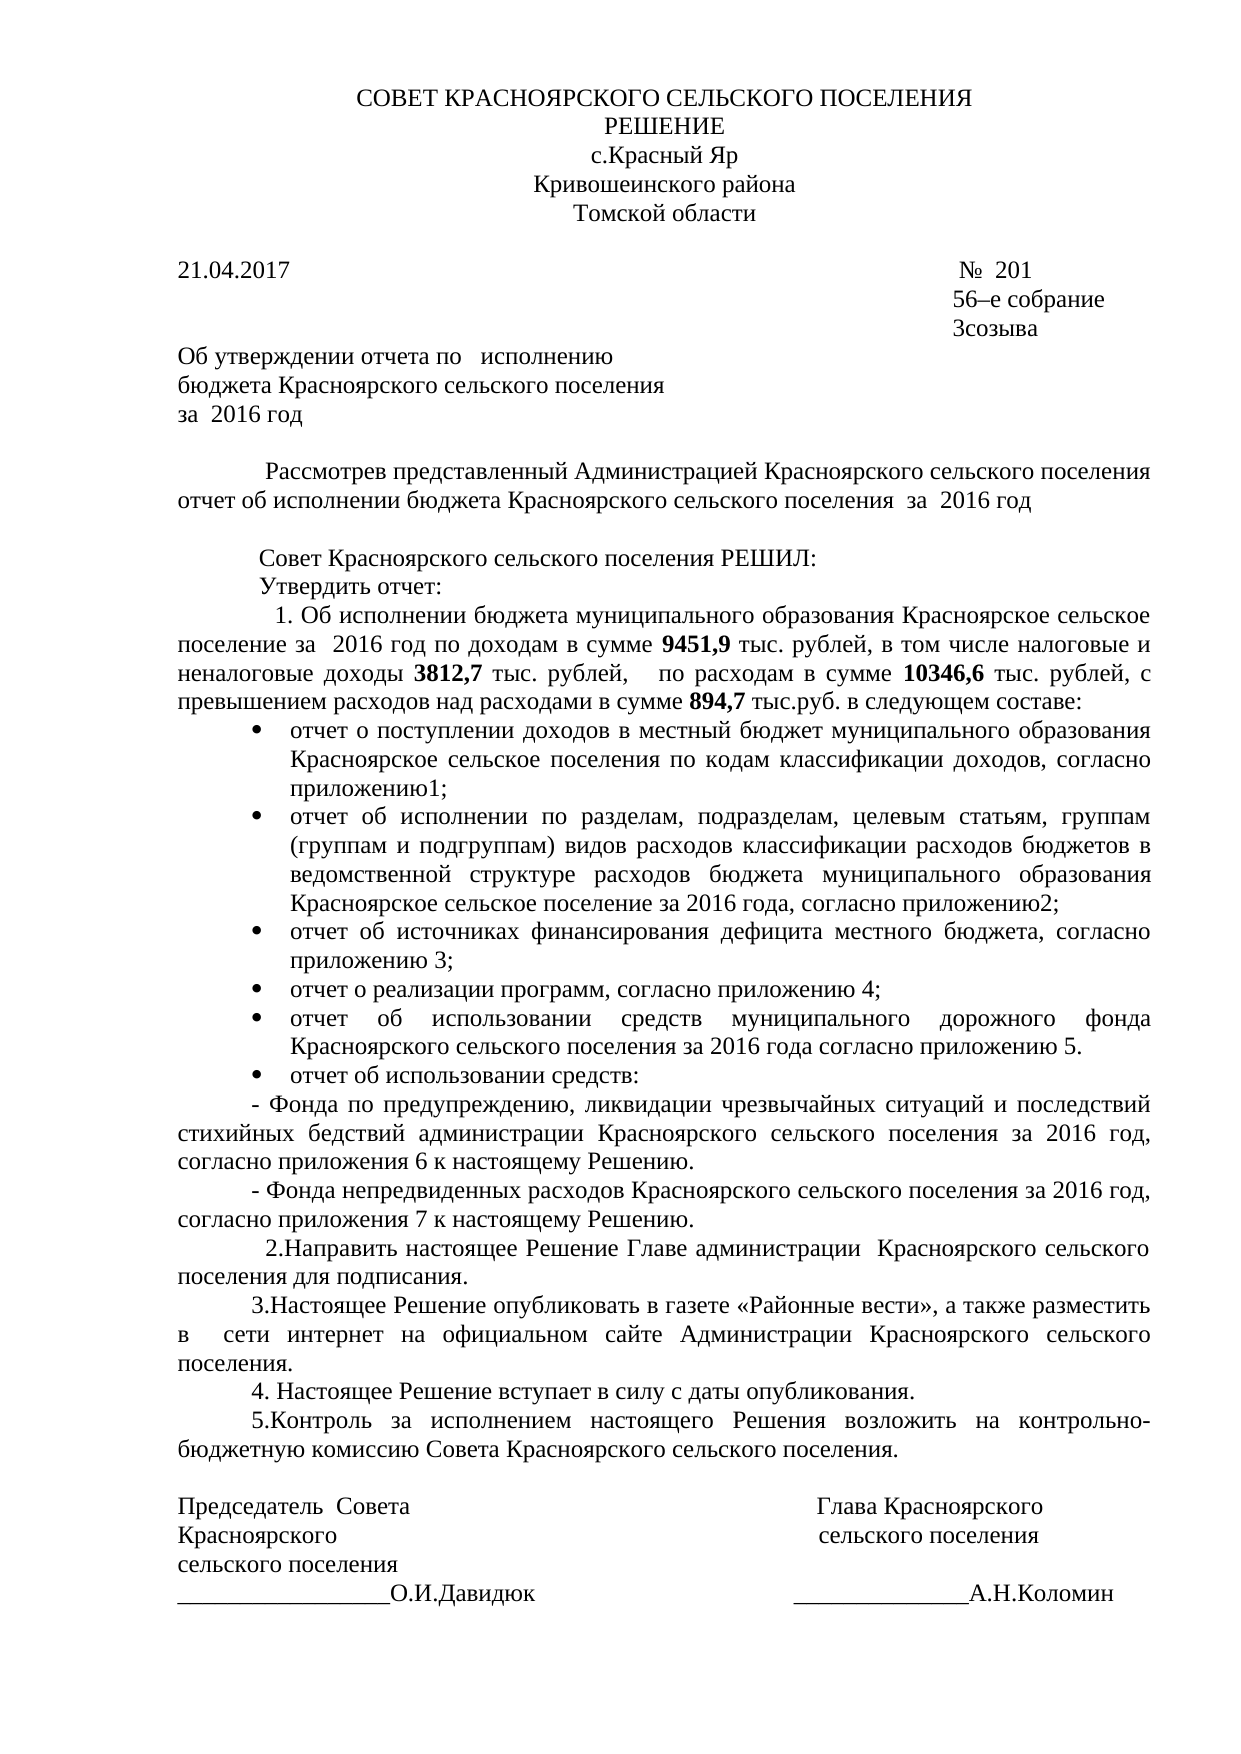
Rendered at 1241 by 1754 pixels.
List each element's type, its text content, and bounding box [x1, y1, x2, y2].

list отчет об источниках финансирования дефицита местного бюджета, согласно приложению 3; [252, 916, 1152, 974]
list отчет об использовании средств муниципального дорожного фонда Красноярского сельского поселения за 2016 года согласно приложению 5. [252, 1003, 1152, 1060]
text 4. Настоящее Решение вступает в силу с даты опубликования. [177, 1376, 1152, 1405]
text Томской области [177, 198, 1152, 226]
text Председатель Совета Глава Красноярского Красноярского сельского поселения [177, 1491, 1152, 1549]
text Кривошеинского района [177, 169, 1152, 198]
text 5.Контроль за исполнением настоящего Решения возложить на контрольно-бюджетную комиссию Совета Красноярского сельского поселения. [177, 1405, 1152, 1463]
text 3.Настоящее Решение опубликовать в газете «Районные вести», а также разместить в сети интернет на официальном сайте Администрации Красноярского сельского поселения. [177, 1290, 1152, 1376]
text 3созыва [952, 313, 1152, 341]
list отчет об использовании средств: [252, 1060, 1152, 1089]
list отчет об исполнении по разделам, подразделам, целевым статьям, группам (группам и подгруппам) видов расходов классификации расходов бюджетов в ведомственной структуре расходов бюджета муниципального образования Красноярское сельское поселение за 2016 года, согласно приложению2; [252, 801, 1152, 916]
text 56–е собрание [952, 284, 1152, 313]
list отчет о поступлении доходов в местный бюджет муниципального образования Красноярское сельское поселения по кодам классификации доходов, согласно приложению1; [252, 715, 1152, 801]
text - Фонда непредвиденных расходов Красноярского сельского поселения за 2016 год, согласно приложения 7 к настоящему Решению. [177, 1175, 1152, 1233]
text СОВЕТ КРАСНОЯРСКОГО СЕЛЬСКОГО ПОСЕЛЕНИЯ [177, 83, 1152, 111]
text 1. Об исполнении бюджета муниципального образования Красноярское сельское поселение за 2016 год по доходам в сумме 9451,9 тыс. рублей, в том числе налоговые и неналоговые доходы 3812,7 тыс. рублей, по расходам в сумме 10346,6 тыс. рублей, с превышением расходов над расходами в сумме 894,7 тыс.руб. в следующем составе: [177, 600, 1152, 715]
text Утвердить отчет: [177, 571, 1152, 600]
text сельского поселения [177, 1549, 1152, 1578]
text Совет Красноярского сельского поселения РЕШИЛ: [177, 543, 1152, 571]
text 2.Направить настоящее Решение Главе администрации Красноярского сельского поселения для подписания. [177, 1233, 1152, 1290]
text _________________О.И.Давидюк ______________А.Н.Коломин [177, 1578, 1152, 1606]
text за 2016 год [177, 399, 1152, 428]
text 21.04.2017 № 201 [177, 255, 1152, 284]
text Рассмотрев представленный Администрацией Красноярского сельского поселения отчет об исполнении бюджета Красноярского сельского поселения за 2016 год [177, 456, 1152, 514]
list отчет о реализации программ, согласно приложению 4; [252, 974, 1152, 1003]
text Об утверждении отчета по исполнению [177, 341, 1152, 370]
text с.Красный Яр [177, 140, 1152, 169]
text - Фонда по предупреждению, ликвидации чрезвычайных ситуаций и последствий стихийных бедствий администрации Красноярского сельского поселения за 2016 год, согласно приложения 6 к настоящему Решению. [177, 1089, 1152, 1175]
text РЕШЕНИЕ [177, 111, 1152, 140]
text бюджета Красноярского сельского поселения [177, 370, 1152, 399]
